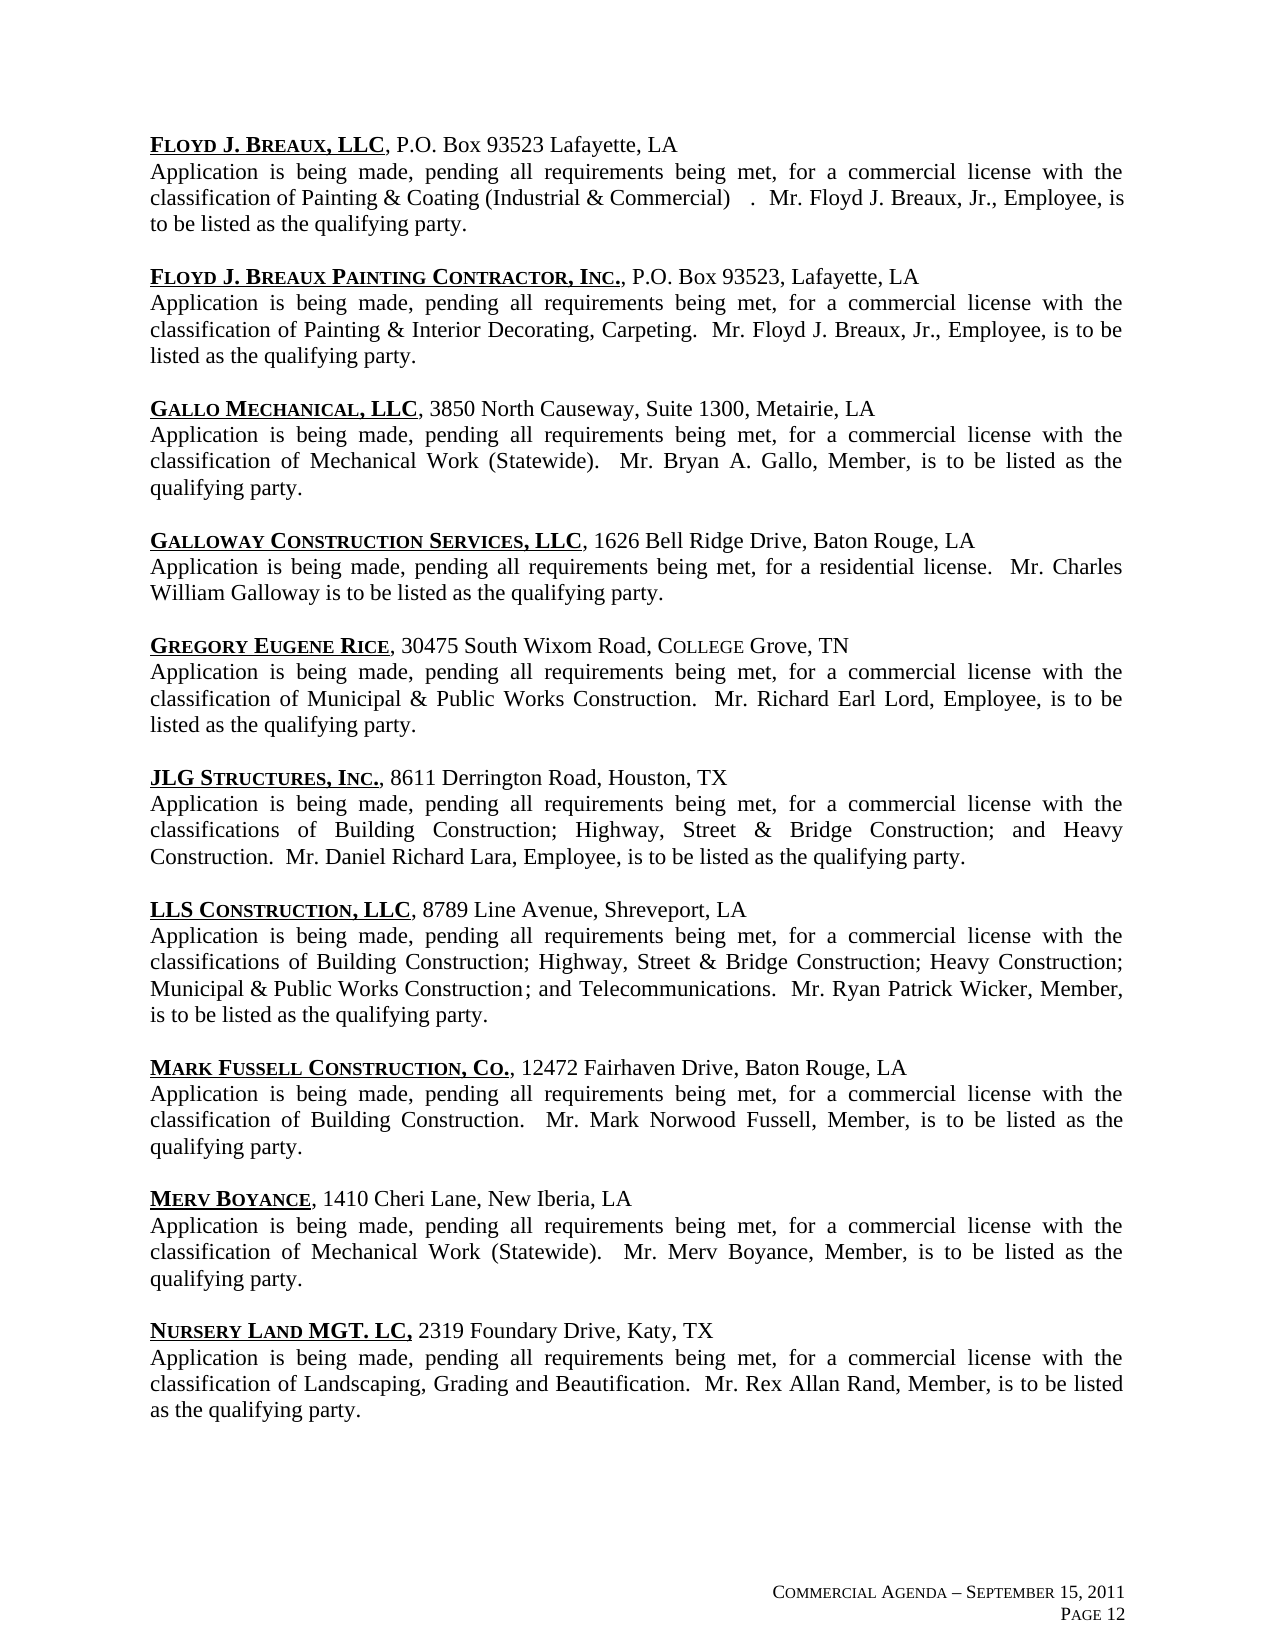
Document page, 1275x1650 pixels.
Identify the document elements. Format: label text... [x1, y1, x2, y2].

text Merv Boyance, 1410 Cheri Lane, New Iberia, LA [150, 1186, 1125, 1212]
text Galloway Construction Services, LLC, 1626 Bell Ridge Drive, Baton Rouge, LA [150, 527, 1125, 553]
text Mark Fussell Construction, Co., 12472 Fairhaven Drive, Baton Rouge, LA [150, 1054, 1125, 1080]
text Application is being made, pending all requirements being met, for a commercial license with the classifications of Building Construction; Highway, Street & Bridge Construction; and Heavy Construction. Mr. Daniel Richard Lara, Employee, is to be listed as the qualifying party. [150, 790, 1125, 869]
text Application is being made, pending all requirements being met, for a commercial license with the classifications of Building Construction; Highway, Street & Bridge Construction; Heavy Construction; Municipal & Public Works Construction ; and Telecommunications. Mr. Ryan Patrick Wicker, Member, is to be listed as the qualifying party. [150, 922, 1125, 1027]
text Application is being made, pending all requirements being met, for a commercial license with the classification of Landscaping, Grading and Beautification. Mr. Rex Allan Rand, Member, is to be listed as the qualifying party. [150, 1344, 1125, 1423]
text Gallo Mechanical, LLC, 3850 North Causeway, Suite 1300, Metairie, LA [150, 395, 1125, 421]
text Application is being made, pending all requirements being met, for a commercial license with the classification of Municipal & Public Works Construction. Mr. Richard Earl Lord, Employee, is to be listed as the qualifying party. [150, 658, 1125, 737]
text Application is being made, pending all requirements being met, for a commercial license with the classification of Mechanical Work (Statewide). Mr. Merv Boyance, Member, is to be listed as the qualifying party. [150, 1212, 1125, 1291]
text Application is being made, pending all requirements being met, for a commercial license with the classification of Painting & Interior Decorating, Carpeting. Mr. Floyd J. Breaux, Jr., Employee, is to be listed as the qualifying party. [150, 289, 1125, 368]
text Floyd J. Breaux Painting Contractor, Inc., P.O. Box 93523, Lafayette, LA [150, 263, 1125, 289]
text Application is being made, pending all requirements being met, for a commercial license with the classification of Building Construction. Mr. Mark Norwood Fussell, Member, is to be listed as the qualifying party. [150, 1080, 1125, 1159]
text Application is being made, pending all requirements being met, for a residential license. Mr. Charles William Galloway is to be listed as the qualifying party. [150, 553, 1125, 606]
text LLS Construction, LLC, 8789 Line Avenue, Shreveport, LA [150, 896, 1125, 922]
text Application is being made, pending all requirements being met, for a commercial license with the classification of Painting & Coating (Industrial & Commercial) . Mr. Floyd J. Breaux, Jr., Employee, is to be listed as the qualifying party. [150, 158, 1125, 237]
text Floyd J. Breaux, LLC, P.O. Box 93523 Lafayette, LA [150, 131, 1125, 158]
text Nursery Land MGT. LC, 2319 Foundary Drive, Katy, TX [150, 1317, 1125, 1344]
text JLG Structures, Inc., 8611 Derrington Road, Houston, TX [150, 764, 1125, 790]
text Gregory Eugene Rice, 30475 South Wixom Road, College Grove, TN [150, 632, 1125, 658]
